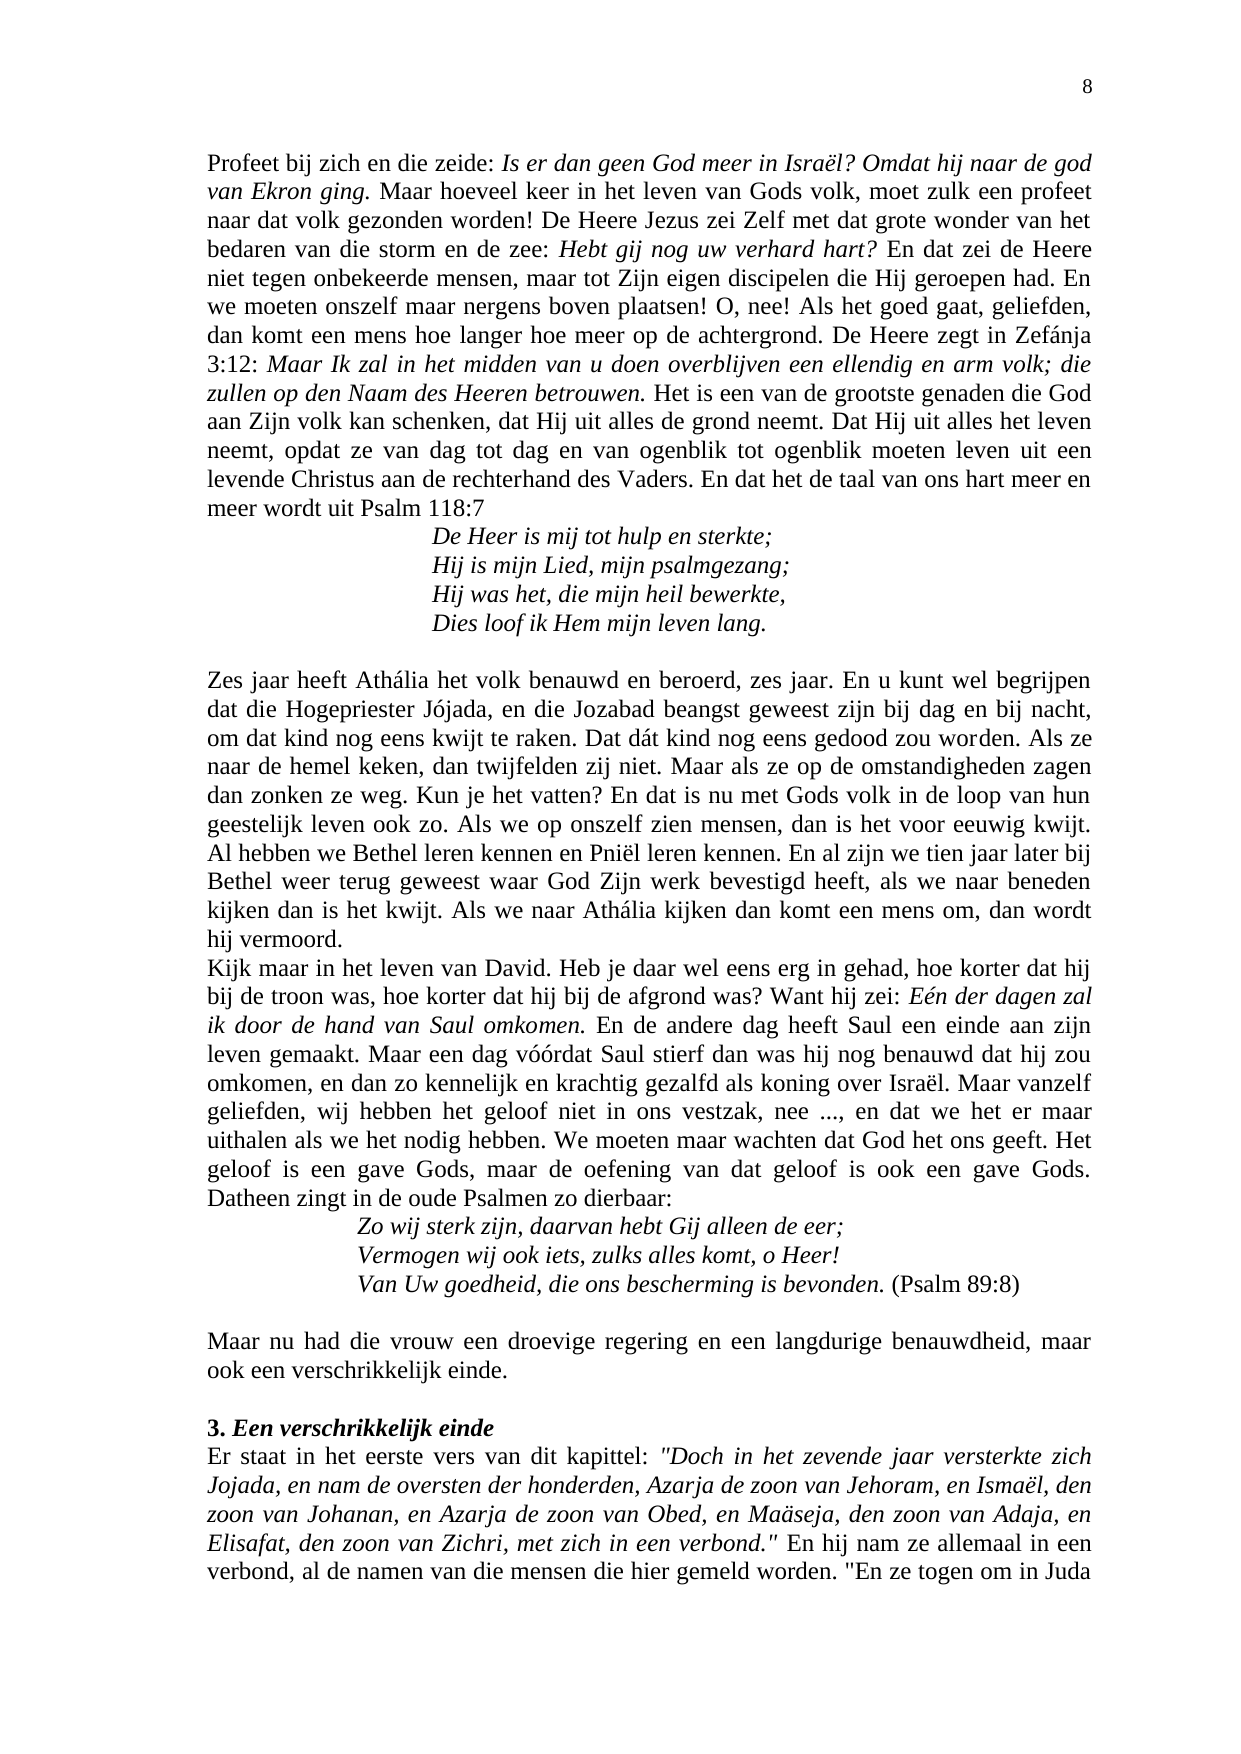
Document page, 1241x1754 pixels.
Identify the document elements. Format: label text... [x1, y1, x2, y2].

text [207, 1441, 1092, 1585]
text Zo wij sterk zijn, daarvan hebt Gij alleen de eer; [357, 1211, 1092, 1240]
text Zes jaar heeft Athália het volk benauwd en beroerd, zes jaar. En u kunt wel begrijpen dat die Hogepriester Jójada, en die Jozabad beangst geweest zijn bij dag en bij nacht, om dat kind nog eens kwijt te raken. Dat dát kind nog eens gedood zou worden. Als ze naar de hemel keken, dan twijfelden zij niet. Maar als ze op de omstandigheden zagen dan zonken ze weg. Kun je het vatten? En dat is nu met Gods volk in de loop van hun geestelijk leven ook zo. Als we op onszelf zien mensen, dan is het voor eeuwig kwijt. Al hebben we Bethel leren kennen en Pniël leren kennen. En al zijn we tien jaar later bij Bethel weer terug geweest waar God Zijn werk bevestigd heeft, als we naar beneden kijken dan is het kwijt. Als we naar Athália kijken dan komt een mens om, dan wordt hij vermoord. [207, 665, 1092, 953]
text 3. Een verschrikkelijk einde [207, 1413, 1092, 1441]
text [207, 148, 1092, 521]
text Van Uw goedheid, die ons bescherming is bevonden. (Psalm 89:8) [357, 1269, 1092, 1298]
text Hij was het, die mijn heil bewerkte, [432, 579, 1092, 608]
text Maar nu had die vrouw een droevige regering en een langdurige benauwdheid, maar ook een verschrikkelijk einde. [207, 1326, 1092, 1384]
text Vermogen wij ook iets, zulks alles komt, o Heer! [357, 1240, 1092, 1269]
text Dies loof ik Hem mijn leven lang. [432, 608, 1092, 636]
text Kijk maar in het leven van David. Heb je daar wel eens erg in gehad, hoe korter dat hij bij de troon was, hoe korter dat hij bij de afgrond was? Want hij zei: Eén der dagen zal ik door de hand van Saul omkomen. En de andere dag heeft Saul een einde aan zijn leven gemaakt. Maar een dag vóórdat Saul stierf dan was hij nog benauwd dat hij zou omkomen, en dan zo kennelijk en krachtig gezalfd als koning over Israël. Maar vanzelf geliefden, wij hebben het geloof niet in ons vestzak, nee ..., en dat we het er maar uithalen als we het nodig hebben. We moeten maar wachten dat God het ons geeft. Het geloof is een gave Gods, maar de oefening van dat geloof is ook een gave Gods. Datheen zingt in de oude Psalmen zo dierbaar: [207, 953, 1092, 1211]
text De Heer is mij tot hulp en sterkte; [432, 521, 1092, 550]
text Hij is mijn Lied, mijn psalmgezang; [432, 550, 1092, 579]
